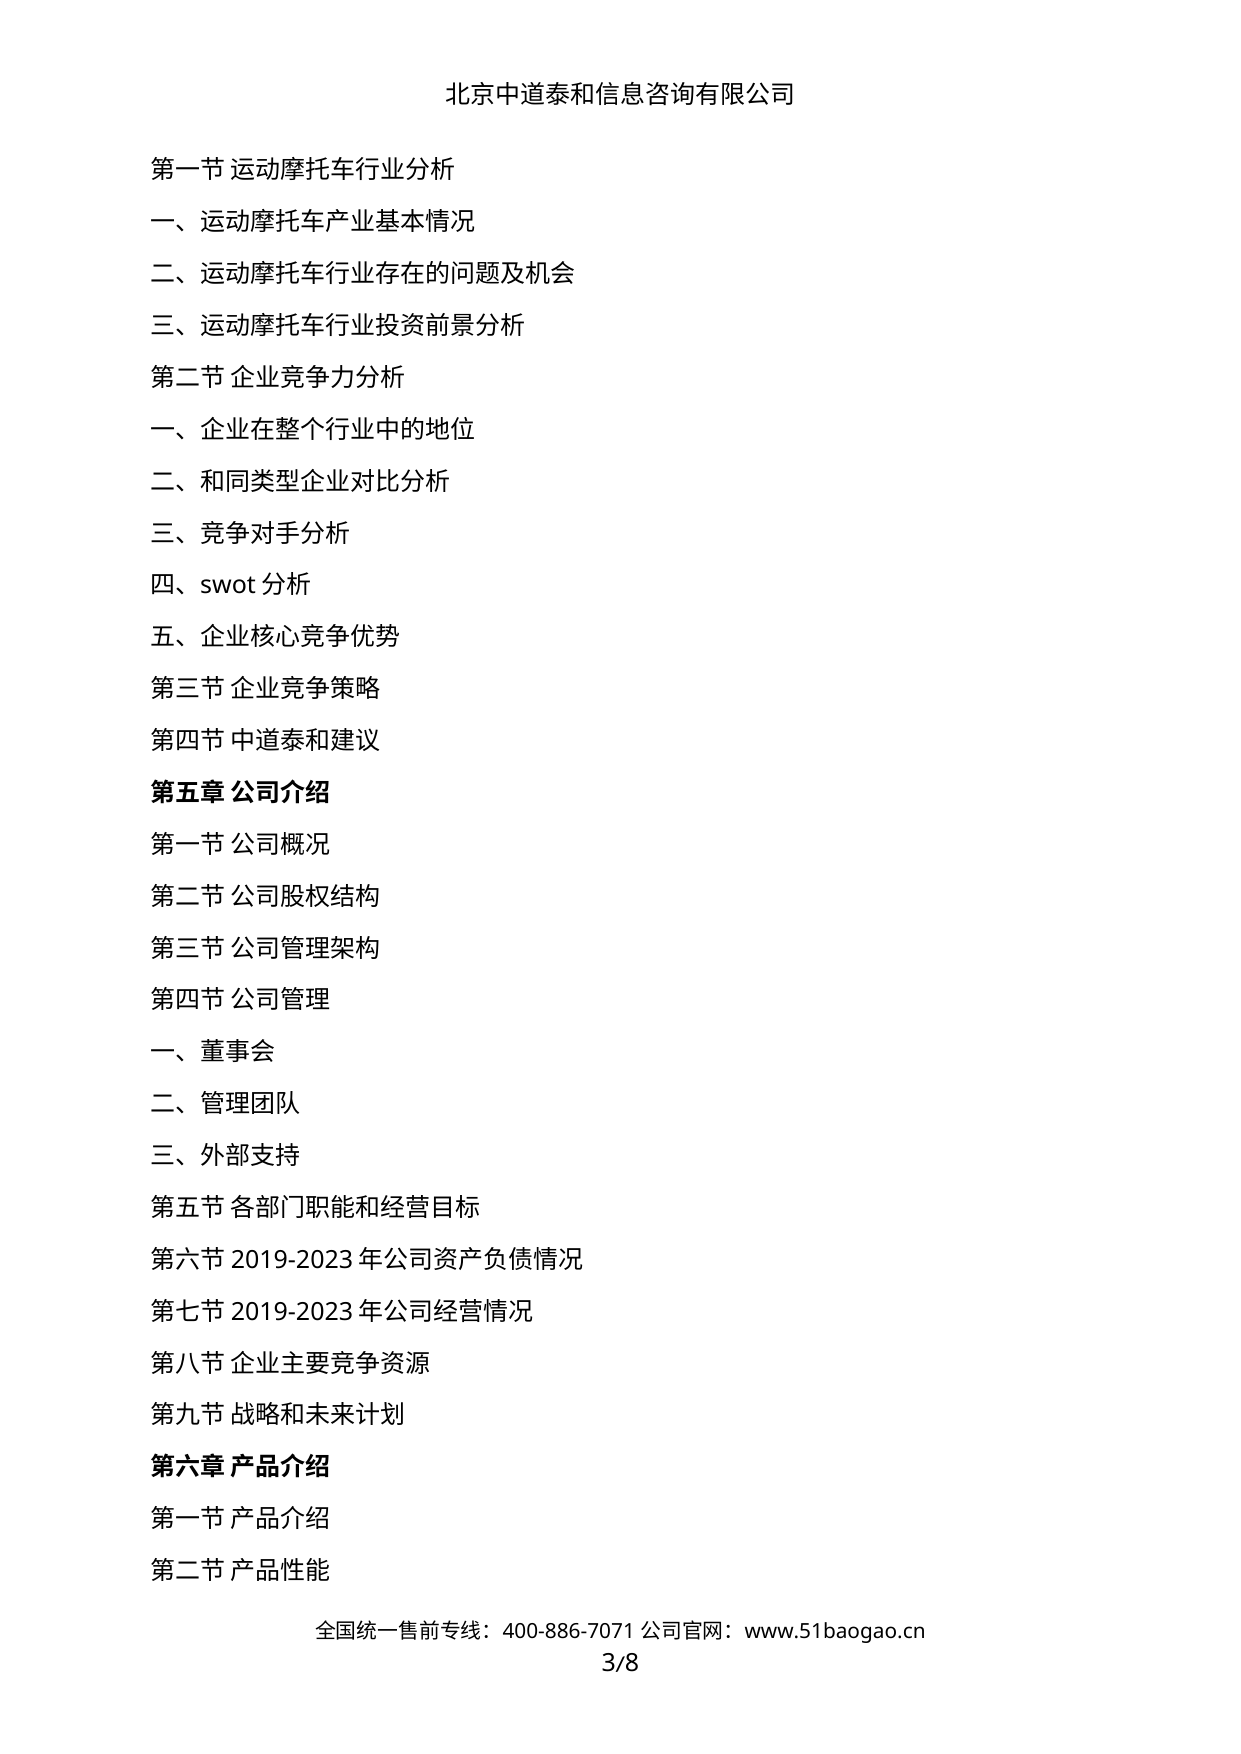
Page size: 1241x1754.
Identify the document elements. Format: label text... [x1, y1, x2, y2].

text 三、竞争对手分析 [150, 513, 1090, 549]
text 第六节 2019-2023年公司资产负债情况 [150, 1239, 1090, 1276]
text 第五章 公司介绍 [150, 772, 1090, 809]
text 第八节 企业主要竞争资源 [150, 1343, 1090, 1379]
text 第三节 公司管理架构 [150, 928, 1090, 964]
text 第二节 公司股权结构 [150, 876, 1090, 912]
text 第一节 产品介绍 [150, 1499, 1090, 1535]
text 第六章 产品介绍 [150, 1447, 1090, 1483]
text 二、运动摩托车行业存在的问题及机会 [150, 254, 1090, 290]
text 第四节 中道泰和建议 [150, 721, 1090, 757]
text 第一节 运动摩托车行业分析 [150, 150, 1090, 186]
text 一、董事会 [150, 1032, 1090, 1068]
text 二、和同类型企业对比分析 [150, 461, 1090, 497]
text 第一节 公司概况 [150, 824, 1090, 861]
text 三、外部支持 [150, 1136, 1090, 1172]
text 第二节 企业竞争力分析 [150, 357, 1090, 394]
text 五、企业核心竞争优势 [150, 617, 1090, 653]
text 三、运动摩托车行业投资前景分析 [150, 306, 1090, 342]
text 第二节 产品性能 [150, 1551, 1090, 1587]
text 第五节 各部门职能和经营目标 [150, 1187, 1090, 1224]
text 第九节 战略和未来计划 [150, 1395, 1090, 1431]
text 二、管理团队 [150, 1084, 1090, 1120]
text 四、swot分析 [150, 565, 1090, 601]
text 第三节 企业竞争策略 [150, 669, 1090, 705]
text 一、企业在整个行业中的地位 [150, 409, 1090, 446]
text 第七节 2019-2023年公司经营情况 [150, 1291, 1090, 1327]
text 一、运动摩托车产业基本情况 [150, 202, 1090, 238]
text 第四节 公司管理 [150, 980, 1090, 1016]
